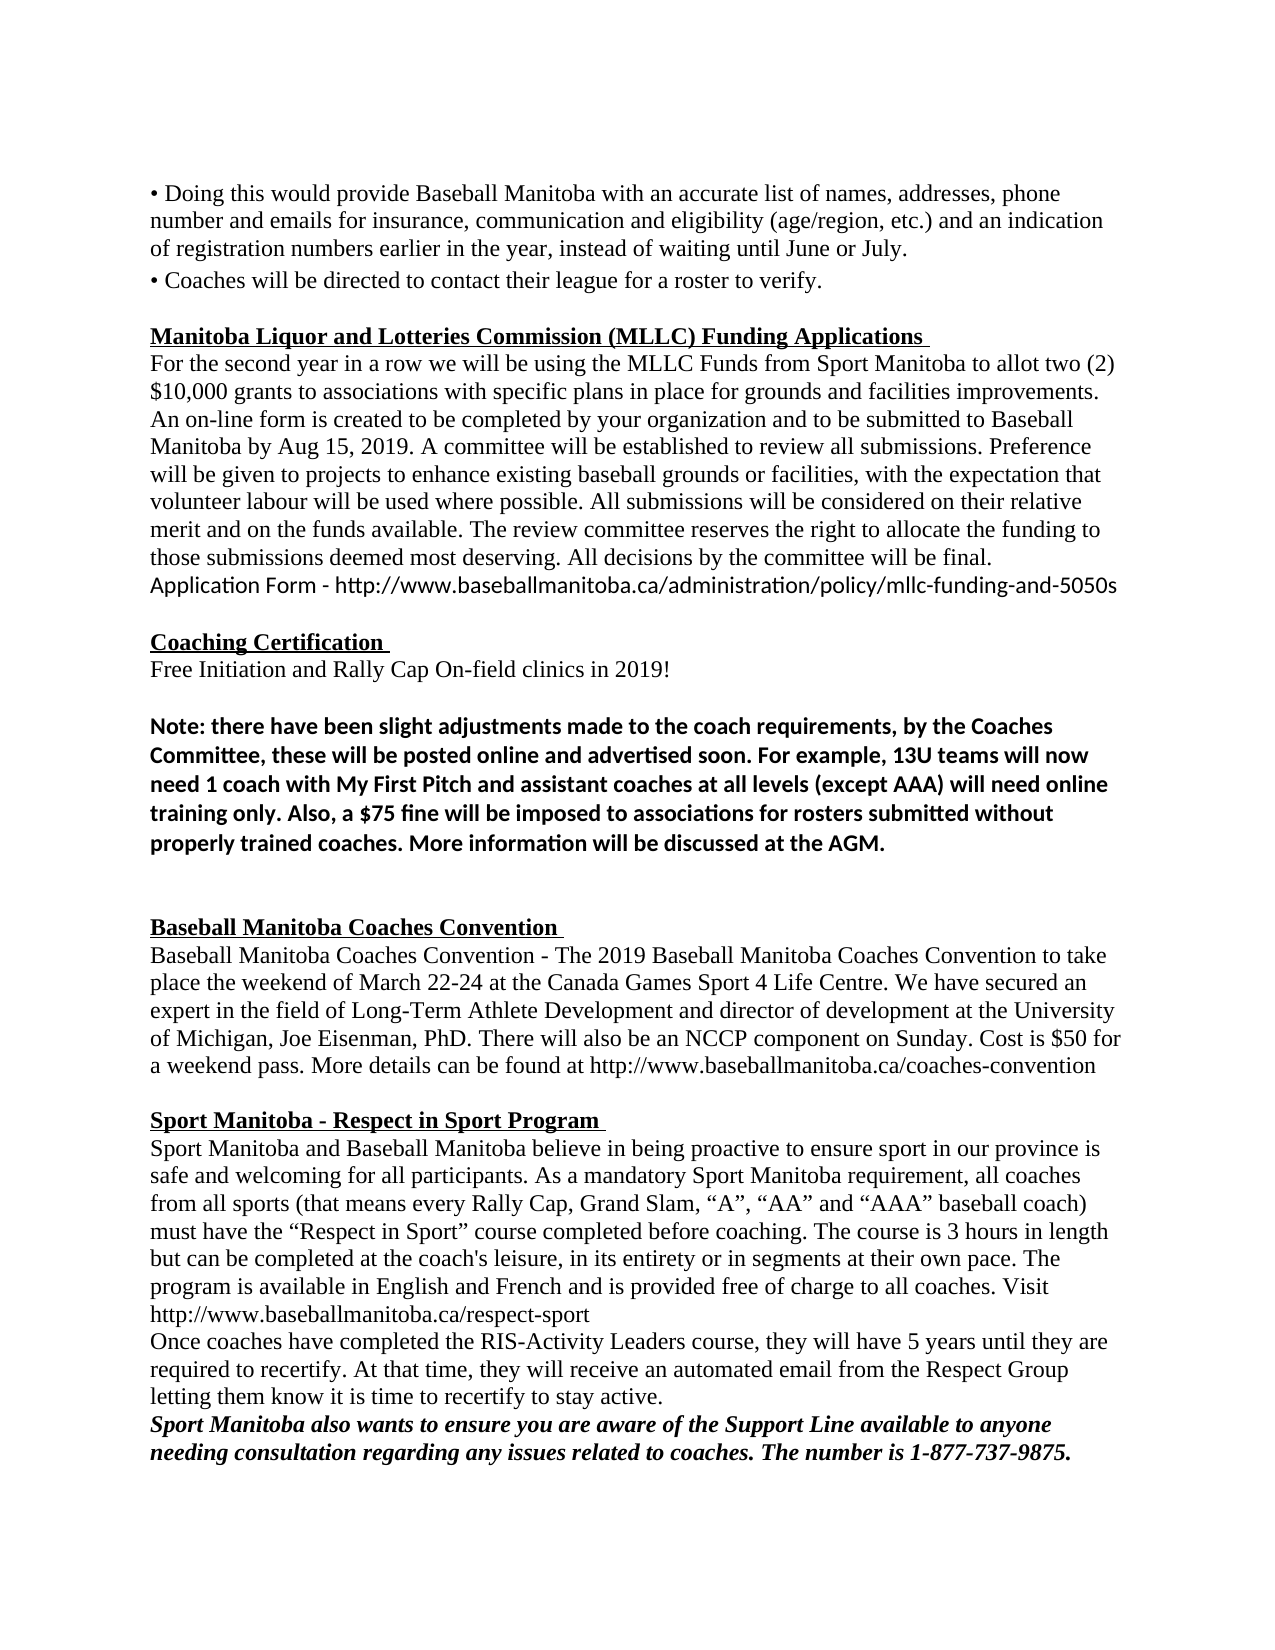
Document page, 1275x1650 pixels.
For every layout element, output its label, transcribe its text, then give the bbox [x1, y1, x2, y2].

text Once coaches have completed the RIS-Activity Leaders course, they will have 5 years until they are required to recertify. At that time, they will receive an automated email from the Respect Group letting them know it is time to recertify to stay active. [150, 1327, 1125, 1410]
text Note: there have been slight adjustments made to the coach requirements, by the Coaches Committee, these will be posted online and advertised soon. For example, 13U teams will now need 1 coach with My First Pitch and assistant coaches at all levels (except AAA) will need online training only. Also, a $75 fine will be imposed to associations for rosters submitted without properly trained coaches. More information will be discussed at the AGM. [150, 711, 1125, 857]
text Sport Manitoba also wants to ensure you are aware of the Support Line available to anyone needing consultation regarding any issues related to coaches. The number is 1-877-737-9875. [150, 1410, 1125, 1465]
text Coaching Certification [150, 627, 1125, 655]
text Manitoba Liquor and Lotteries Commission (MLLC) Funding Applications [150, 322, 1125, 349]
text • Doing this would provide Baseball Manitoba with an accurate list of names, addresses, phone number and emails for insurance, communication and eligibility (age/region, etc.) and an indication of registration numbers earlier in the year, instead of waiting until June or July. [150, 179, 1125, 262]
text For the second year in a row we will be using the MLLC Funds from Sport Manitoba to allot two (2) $10,000 grants to associations with specific plans in place for grounds and facilities improvements. An on-line form is created to be completed by your organization and to be submitted to Baseball Manitoba by Aug 15, 2019. A committee will be established to review all submissions. Preference will be given to projects to enhance existing baseball grounds or facilities, with the expectation that volunteer labour will be used where possible. All submissions will be considered on their relative merit and on the funds available. The review committee reserves the right to allocate the funding to those submissions deemed most deserving. All decisions by the committee will be final. [150, 349, 1125, 570]
text Sport Manitoba - Respect in Sport Program [150, 1106, 1125, 1134]
text Baseball Manitoba Coaches Convention [150, 913, 1125, 941]
text • Coaches will be directed to contact their league for a roster to verify. [150, 266, 1125, 294]
text Baseball Manitoba Coaches Convention - The 2019 Baseball Manitoba Coaches Convention to take place the weekend of March 22-24 at the Canada Games Sport 4 Life Centre. We have secured an expert in the field of Long-Term Athlete Development and director of development at the University of Michigan, Joe Eisenman, PhD. There will also be an NCCP component on Sunday. Cost is $50 for a weekend pass. More details can be found at http://www.baseballmanitoba.ca/coaches-convention [150, 941, 1125, 1079]
text Sport Manitoba and Baseball Manitoba believe in being proactive to ensure sport in our province is safe and welcoming for all participants. As a mandatory Sport Manitoba requirement, all coaches from all sports (that means every Rally Cap, Grand Slam, “A”, “AA” and “AAA” baseball coach) must have the “Respect in Sport” course completed before coaching. The course is 3 hours in length but can be completed at the coach's leisure, in its entirety or in segments at their own pace. The program is available in English and French and is provided free of charge to all coaches. Visit http://www.baseballmanitoba.ca/respect-sport [150, 1134, 1125, 1327]
text Application Form - http://www.baseballmanitoba.ca/administration/policy/mllc-funding-and-5050s [150, 570, 1125, 599]
text Free Initiation and Rally Cap On-field clinics in 2019! [150, 655, 1125, 683]
